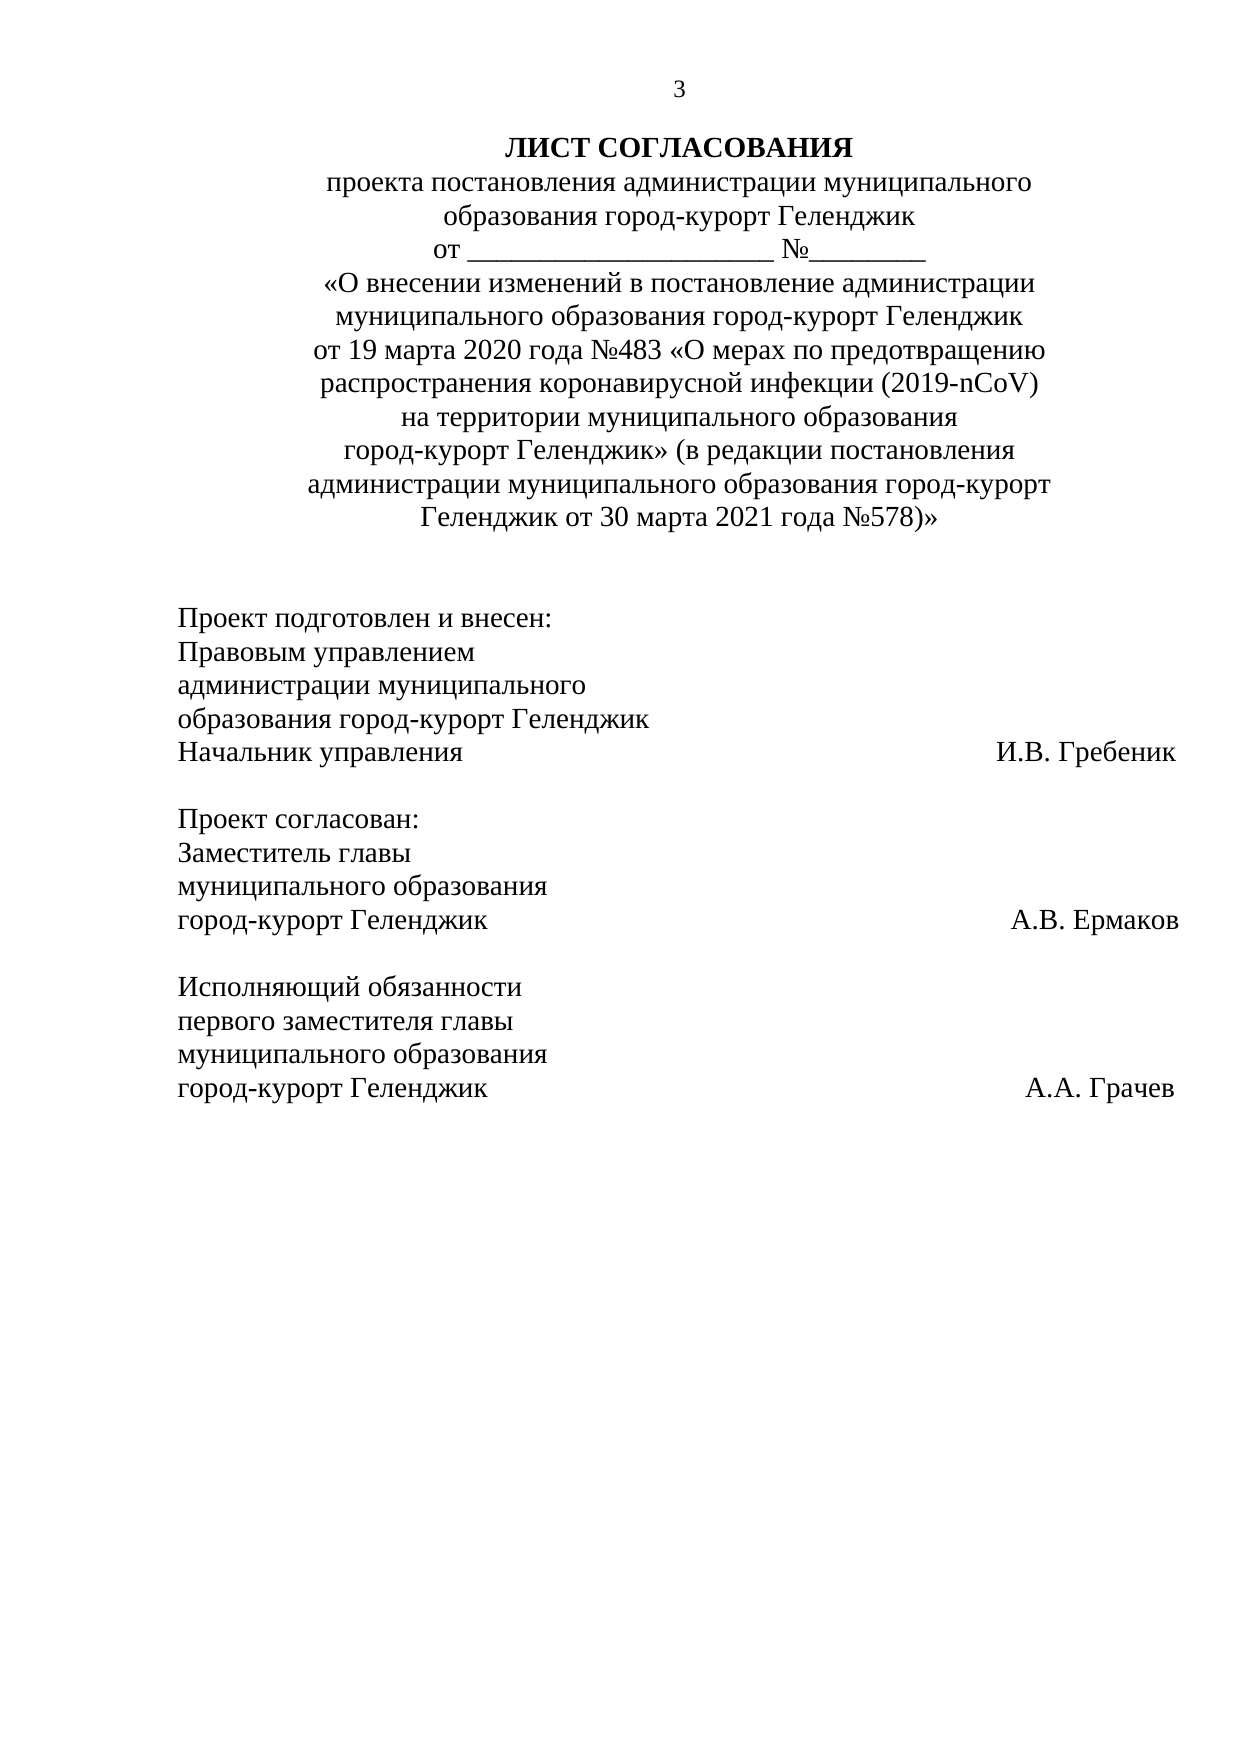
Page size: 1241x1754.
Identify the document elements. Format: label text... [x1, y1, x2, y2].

text образования город-курорт Геленджик [177, 198, 1181, 231]
text от _____________________ №________ [177, 231, 1181, 265]
text первого заместителя главы [177, 1003, 1181, 1036]
text город-курорт Геленджик А.А. Грачев [177, 1070, 1181, 1103]
text от 19 марта 2020 года №483 «О мерах по предотвращению [177, 332, 1181, 365]
text Начальник управления И.В. Гребеник [177, 734, 1181, 768]
text муниципального образования город-курорт Геленджик [177, 298, 1181, 332]
text город-курорт Геленджик А.В. Ермаков [177, 902, 1181, 936]
text муниципального образования [177, 1036, 1181, 1070]
text Проект подготовлен и внесен: [177, 600, 1181, 634]
text администрации муниципального [177, 667, 1181, 701]
text администрации муниципального образования город-курорт [177, 466, 1181, 499]
text на территории муниципального образования [177, 399, 1181, 432]
text город-курорт Геленджик» (в редакции постановления [177, 432, 1181, 466]
text Заместитель главы [177, 835, 1181, 868]
text Правовым управлением [177, 634, 1181, 667]
text Проект согласован: [177, 801, 1181, 835]
text проекта постановления администрации муниципального [177, 164, 1181, 198]
text Геленджик от 30 марта 2021 года №578)» [177, 499, 1181, 533]
text Исполняющий обязанности [177, 969, 1181, 1003]
text распространения коронавирусной инфекции (2019-nCoV) [177, 365, 1181, 399]
text «О внесении изменений в постановление администрации [177, 265, 1181, 298]
text ЛИСТ СОГЛАСОВАНИЯ [177, 131, 1181, 164]
text муниципального образования [177, 868, 1181, 902]
text образования город-курорт Геленджик [177, 701, 1181, 734]
